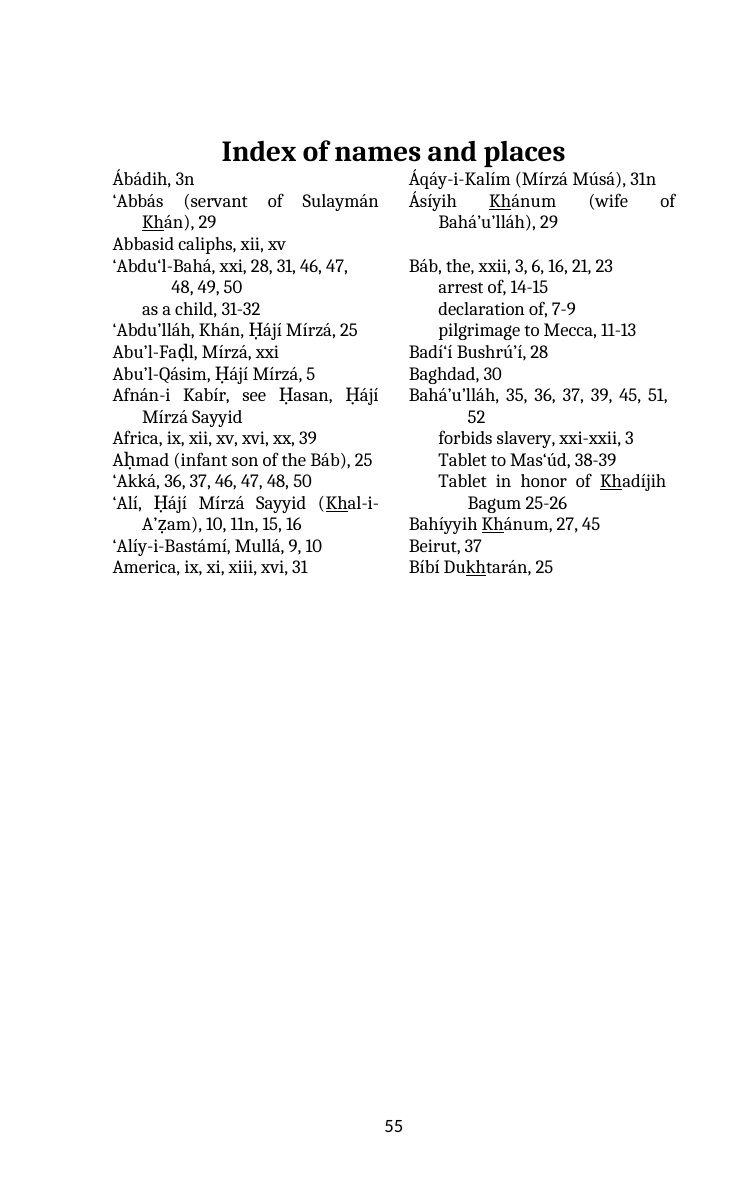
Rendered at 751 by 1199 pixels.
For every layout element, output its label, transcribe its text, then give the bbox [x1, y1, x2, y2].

text Tablet in honor of Khadíjih Bagum 25-26 [408, 471, 675, 514]
text arrest of, 14-15 [408, 277, 675, 298]
text Bahíyyih Khánum, 27, 45 [408, 514, 675, 536]
text pilgrimage to Mecca, 11-13 [408, 320, 675, 341]
text Abu’l-Qásim, Ḥájí Mírzá, 5 [112, 363, 379, 384]
text Ásíyih Khánum (wife of Bahá’u’lláh), 29 [408, 191, 675, 234]
text ‘Alí, Ḥájí Mírzá Sayyid (Khal-i-A’ẓam), 10, 11n, 15, 16 [112, 492, 379, 536]
text Áqáy-i-Kalím (Mírzá Músá), 31n [408, 169, 675, 191]
text ‘Abdu’lláh, Khán, Ḥájí Mírzá, 25 [112, 320, 379, 341]
text ‘Abbás (servant of Sulaymán Khán), 29 [112, 191, 379, 234]
text Bíbí Dukhtarán, 25 [408, 557, 675, 579]
text Beirut, 37 [408, 536, 675, 557]
text Badí‘í Bushrú’í, 28 [408, 341, 675, 363]
text Ábádih, 3n [112, 169, 379, 191]
text forbids slavery, xxi-xxii, 3 [408, 428, 675, 449]
text Báb, the, xxii, 3, 6, 16, 21, 23 [408, 255, 675, 277]
text Abbasid caliphs, xii, xv [112, 234, 379, 255]
text ‘Akká, 36, 37, 46, 47, 48, 50 [112, 471, 379, 492]
text America, ix, xi, xiii, xvi, 31 [112, 557, 379, 579]
text as a child, 31-32 [112, 298, 379, 320]
text ‘Abdu‘l-Bahá, xxi, 28, 31, 46, 47, 48, 49, 50 [112, 255, 379, 298]
text Aḥmad (infant son of the Báb), 25 [112, 449, 379, 471]
text Bahá’u’lláh, 35, 36, 37, 39, 45, 51, 52 [408, 384, 675, 428]
text Baghdad, 30 [408, 363, 675, 384]
text Tablet to Mas‘úd, 38-39 [408, 449, 675, 471]
text Index of names and places [112, 135, 675, 169]
text ‘Alíy-i-Bastámí, Mullá, 9, 10 [112, 536, 379, 557]
text Afnán-i Kabír, see Ḥasan, Ḥájí Mírzá Sayyid [112, 384, 379, 428]
text Africa, ix, xii, xv, xvi, xx, 39 [112, 428, 379, 449]
text Abu’l-Faḍl, Mírzá, xxi [112, 341, 379, 363]
text declaration of, 7-9 [408, 298, 675, 320]
